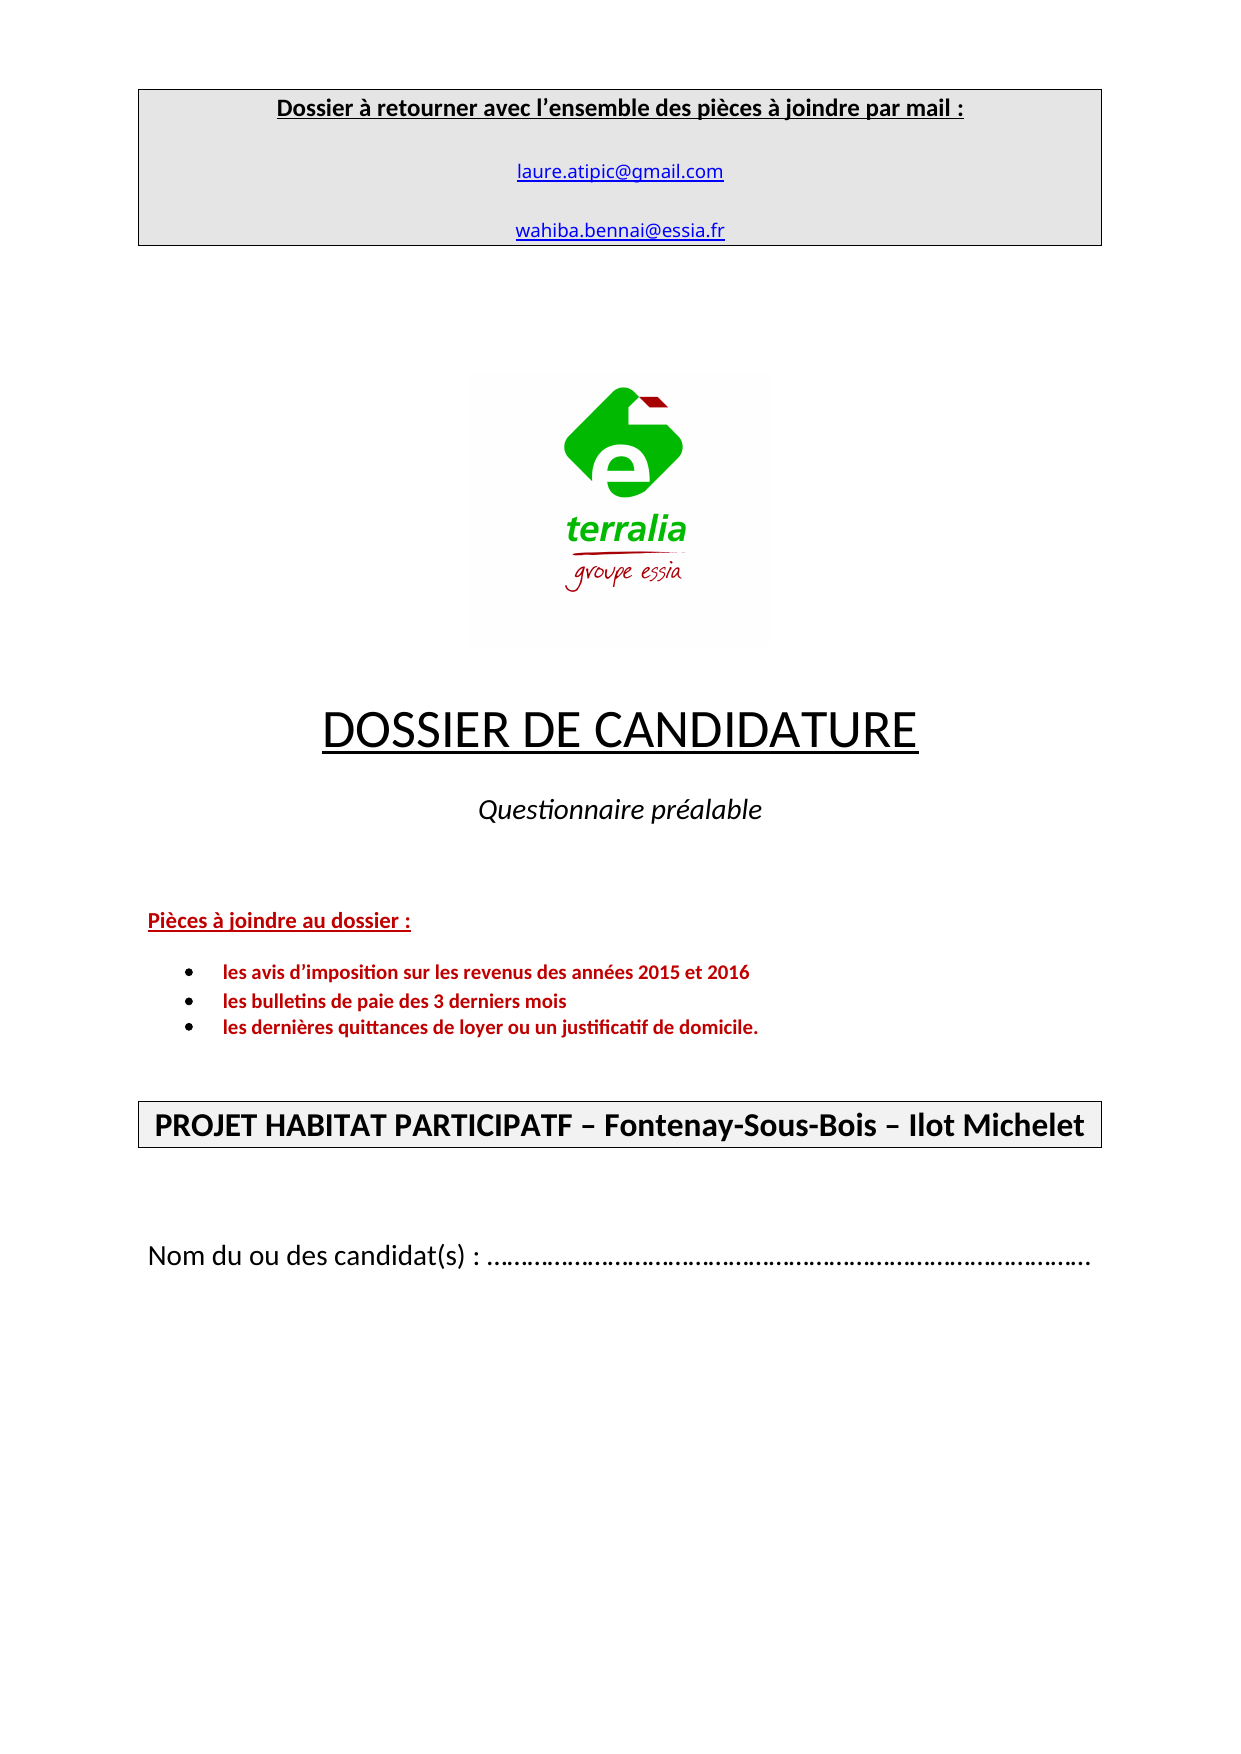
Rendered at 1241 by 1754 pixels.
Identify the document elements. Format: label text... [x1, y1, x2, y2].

list les dernières quittances de loyer ou un justificatif de domicile. [185, 1014, 1093, 1039]
text wahiba.bennai@essia.fr [139, 214, 1101, 245]
text Nom du ou des candidat(s) : ……………………………………………………………………………… [148, 1237, 1093, 1272]
text DOSSIER DE CANDIDATURE [148, 694, 1093, 761]
list les bulletins de paie des 3 derniers mois [185, 988, 1093, 1014]
text Dossier à retourner avec l’ensemble des pièces à joindre par mail : [139, 90, 1101, 122]
text PROJET HABITAT PARTICIPATF – Fontenay-Sous-Bois – Ilot Michelet [139, 1102, 1101, 1147]
text laure.atipic@gmail.com [139, 155, 1101, 184]
picture [468, 373, 770, 647]
list les avis d’imposition sur les revenus des années 2015 et 2016 [185, 959, 1093, 985]
text Pièces à joindre au dossier : [148, 906, 1093, 934]
text Questionnaire préalable [148, 791, 1093, 827]
